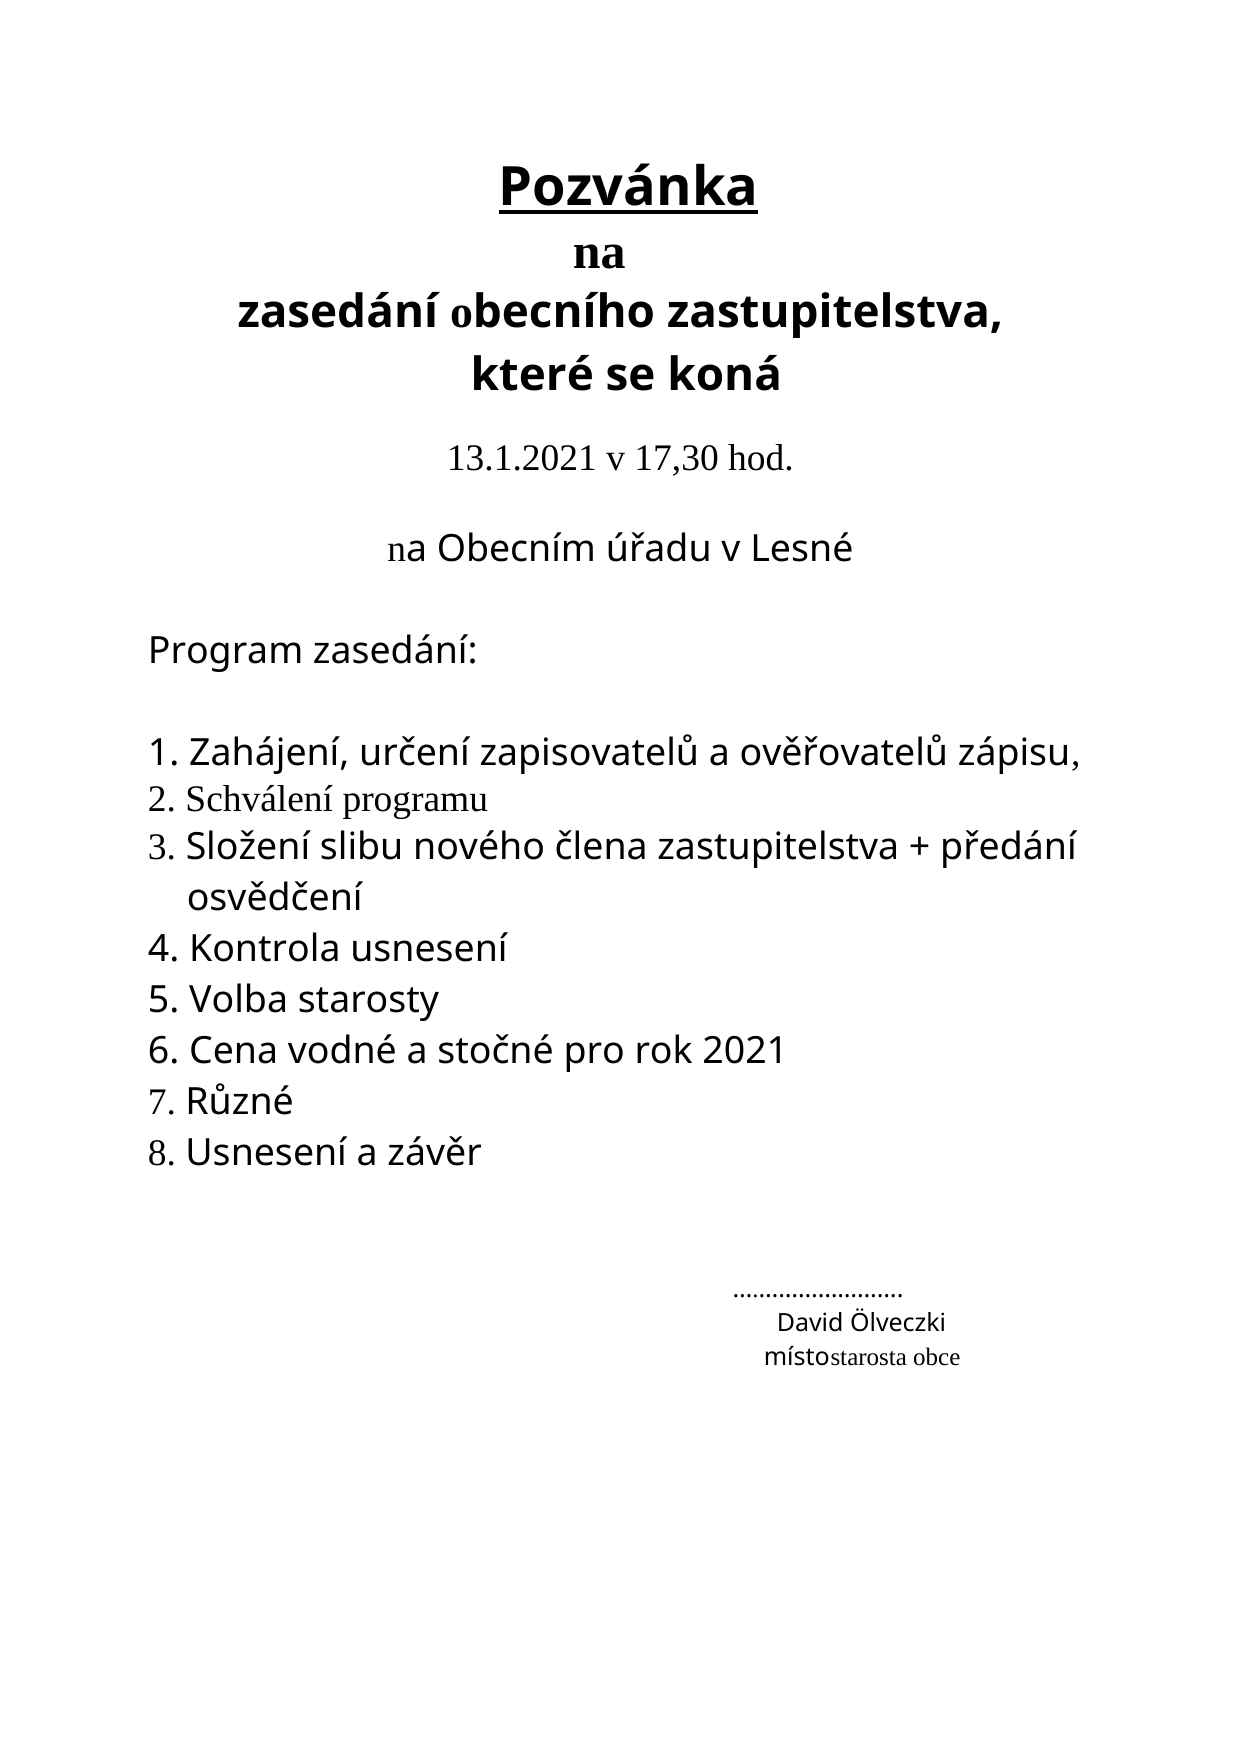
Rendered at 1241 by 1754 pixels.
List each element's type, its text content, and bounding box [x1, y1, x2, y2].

text 5. Volba starosty [148, 973, 1093, 1024]
text Program zasedání: [148, 623, 1093, 674]
text 7. Různé [148, 1075, 1093, 1126]
text 3. Složení slibu nového člena zastupitelstva + předání [148, 819, 1093, 871]
text David Ölveczki [148, 1304, 1093, 1339]
text zasedání obecního zastupitelstva, [148, 279, 1093, 341]
text 8. Usnesení a závěr [148, 1126, 1093, 1177]
text ….…………………. [148, 1271, 1093, 1304]
text místostarosta obce [148, 1339, 1093, 1373]
text 13.1.2021 v 17,30 hod. [148, 435, 1093, 478]
text Pozvánka [148, 148, 1093, 221]
text 4. Kontrola usnesení [148, 922, 1093, 973]
text které se koná [148, 341, 1093, 404]
text na Obecním úřadu v Lesné [148, 521, 1093, 572]
text na [148, 221, 1093, 279]
text 1. Zahájení, určení zapisovatelů a ověřovatelů zápisu, [148, 725, 1093, 776]
text 6. Cena vodné a stočné pro rok 2021 [148, 1024, 1093, 1075]
text 2. Schválení programu [148, 776, 1093, 819]
text osvědčení [148, 871, 1093, 922]
